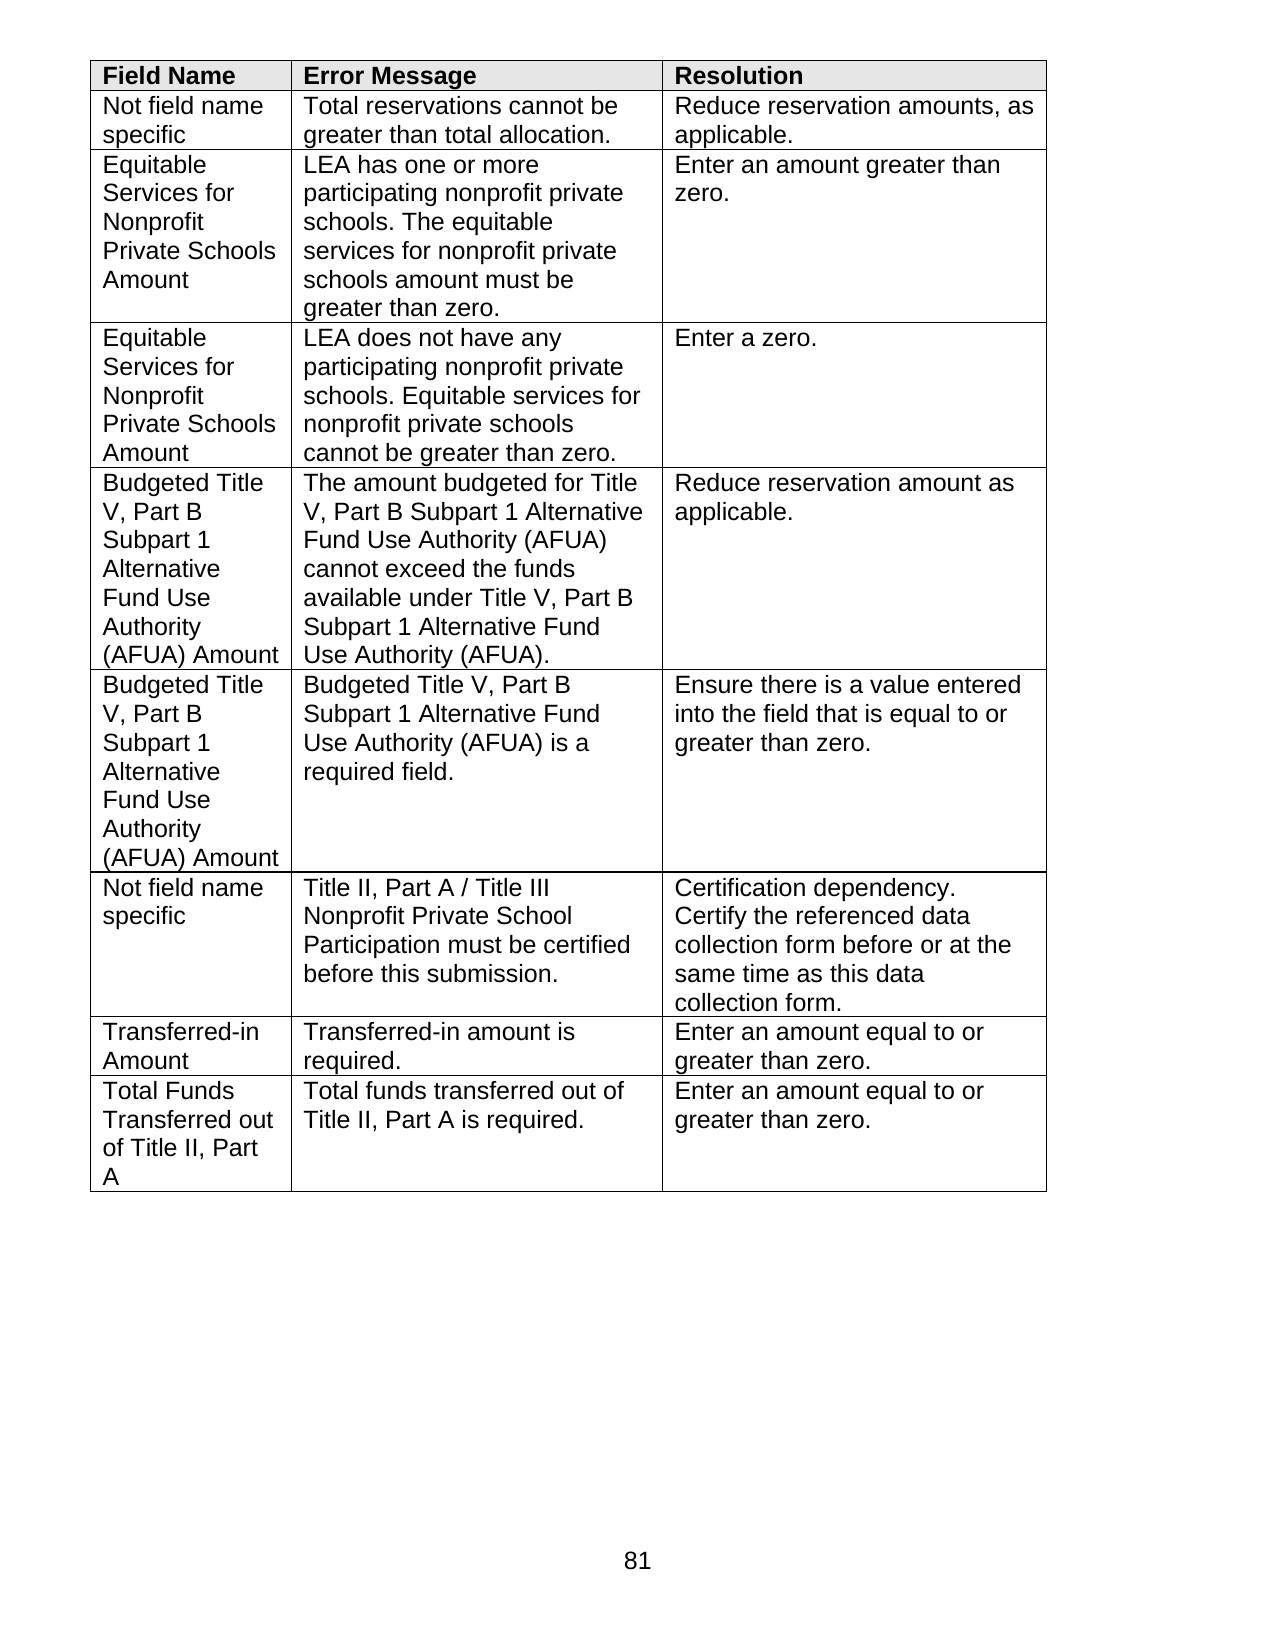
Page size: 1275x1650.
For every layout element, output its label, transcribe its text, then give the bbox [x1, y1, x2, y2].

table_header Error Message [292, 61, 662, 90]
table_cell Budgeted Title V, Part B Subpart 1 Alternative Fund Use Authority (AFUA) Amount [91, 670, 291, 871]
table_cell Equitable Services for Nonprofit Private Schools Amount [91, 150, 291, 322]
table_cell Enter an amount greater than zero. [663, 150, 1046, 322]
table_cell Not field name specific [91, 91, 291, 148]
table_cell Total Funds Transferred out of Title II, Part A [91, 1076, 291, 1191]
table_header Resolution [663, 61, 1046, 90]
table_cell LEA does not have any participating nonprofit private schools. Equitable services for nonprofit private schools cannot be greater than zero. [292, 323, 662, 467]
table_cell Total reservations cannot be greater than total allocation. [292, 91, 662, 148]
table_cell Transferred-in Amount [91, 1017, 291, 1075]
table_cell Enter a zero. [663, 323, 1046, 467]
table_cell Enter an amount equal to or greater than zero. [663, 1076, 1046, 1191]
table_cell Transferred-in amount is required. [292, 1017, 662, 1075]
table_cell The amount budgeted for Title V, Part B Subpart 1 Alternative Fund Use Authority (AFUA) cannot exceed the funds available under Title V, Part B Subpart 1 Alternative Fund Use Authority (AFUA). [292, 468, 662, 669]
table_header Field Name [91, 61, 291, 90]
table_cell Ensure there is a value entered into the field that is equal to or greater than zero. [663, 670, 1046, 871]
table_cell Reduce reservation amounts, as applicable. [663, 91, 1046, 148]
table_cell Budgeted Title V, Part B Subpart 1 Alternative Fund Use Authority (AFUA) is a required field. [292, 670, 662, 871]
table_cell Not field name specific [91, 873, 291, 1016]
table_cell Enter an amount equal to or greater than zero. [663, 1017, 1046, 1075]
table_cell LEA has one or more participating nonprofit private schools. The equitable services for nonprofit private schools amount must be greater than zero. [292, 150, 662, 322]
table_cell Reduce reservation amount as applicable. [663, 468, 1046, 669]
table_cell Certification dependency. Certify the referenced data collection form before or at the same time as this data collection form. [663, 873, 1046, 1016]
table_cell Budgeted Title V, Part B Subpart 1 Alternative Fund Use Authority (AFUA) Amount [91, 468, 291, 669]
table_cell Title II, Part A / Title III Nonprofit Private School Participation must be certified before this submission. [292, 873, 662, 1016]
table_cell Equitable Services for Nonprofit Private Schools Amount [91, 323, 291, 467]
table_cell Total funds transferred out of Title II, Part A is required. [292, 1076, 662, 1191]
